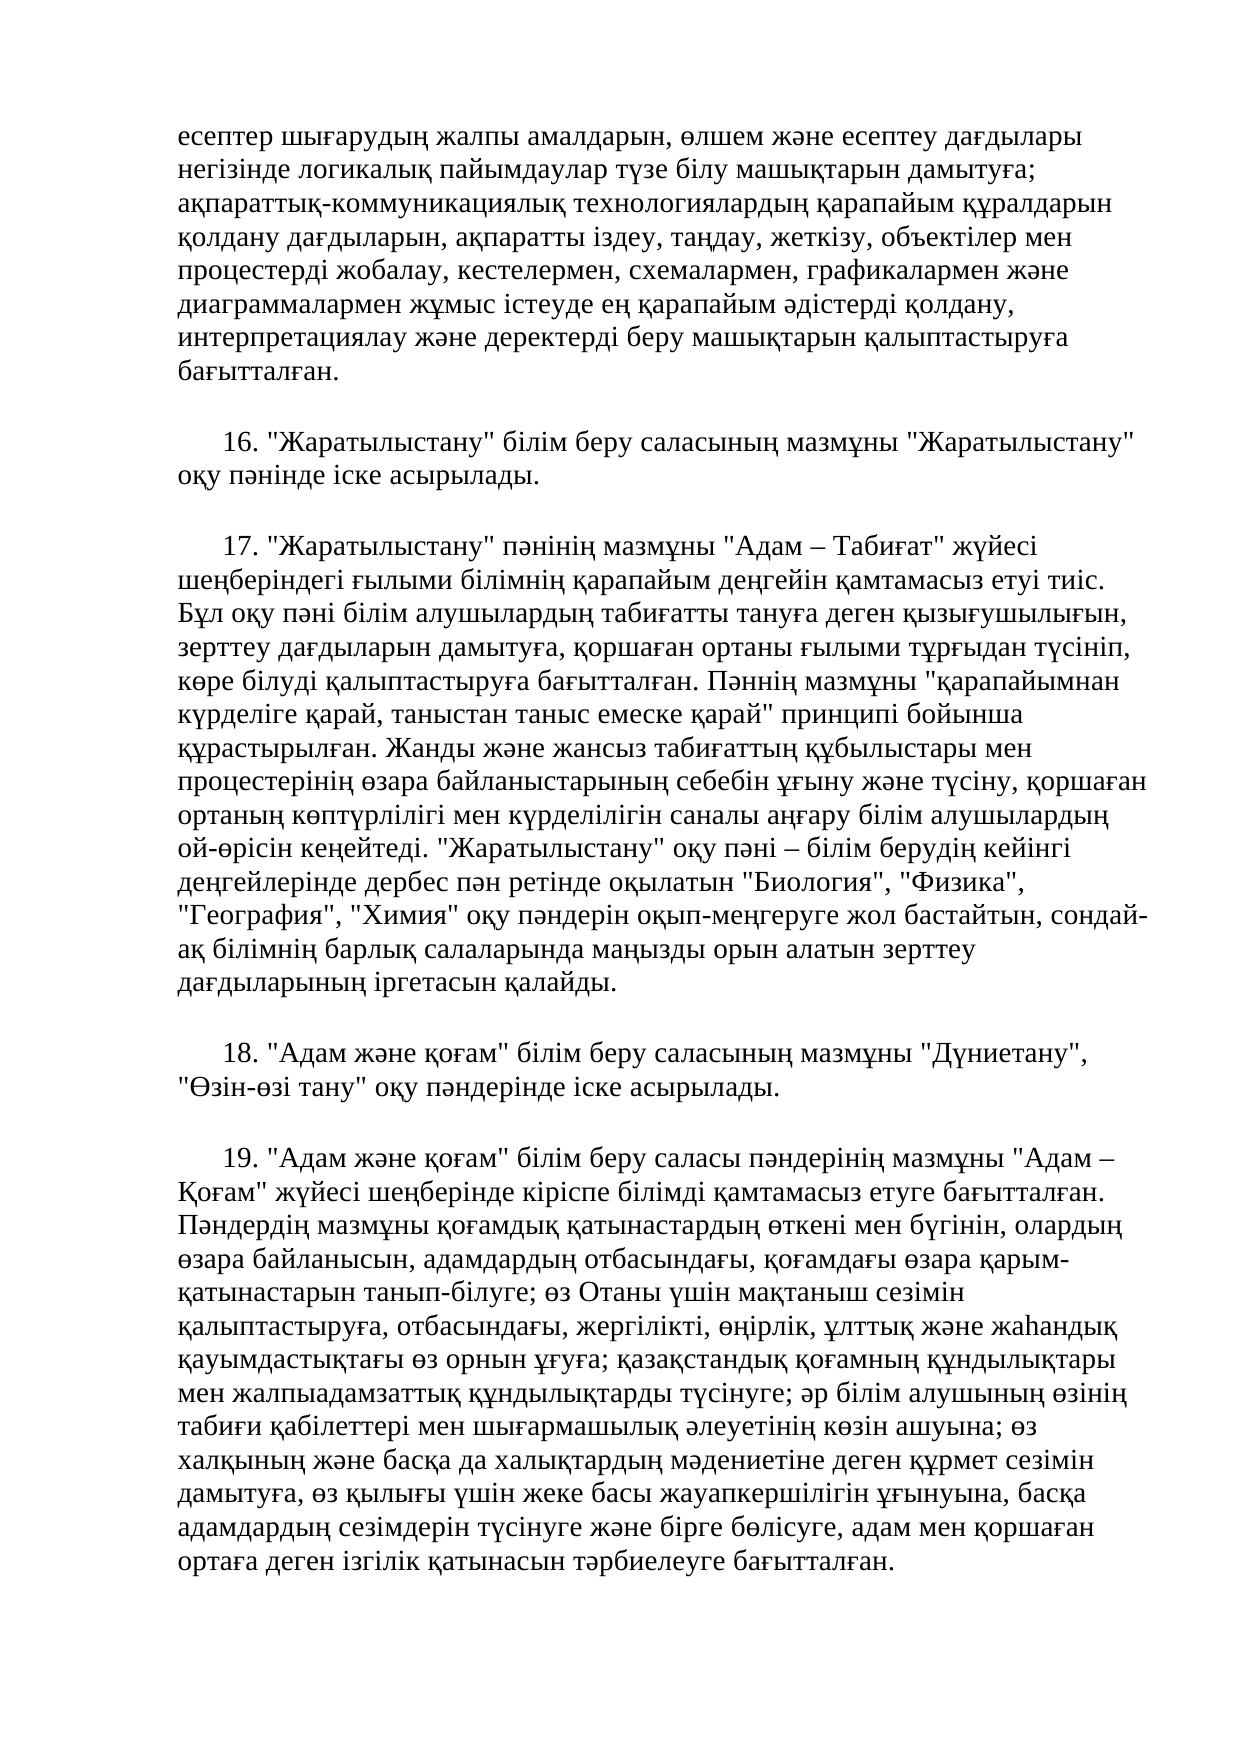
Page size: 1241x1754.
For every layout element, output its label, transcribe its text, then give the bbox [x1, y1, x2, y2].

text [177, 118, 1152, 386]
text 19. "Адам және қоғам" білім беру саласы пәндерінің мазмұны "Адам –Қоғам" жүйесі шеңберінде кіріспе білімді қамтамасыз етуге бағытталған. Пәндердің мазмұны қоғамдық қатынастардың өткені мен бүгінін, олардың өзара байланысын, адамдардың отбасындағы, қоғамдағы өзара қарым-қатынастарын танып-білуге; өз Отаны үшін мақтаныш сезімін қалыптастыруға, отбасындағы, жергілікті, өңірлік, ұлттық және жаһандық қауымдастықтағы өз орнын ұғуға; қазақстандық қоғамның құндылықтары мен жалпыадамзаттық құндылықтарды түсінуге; әр білім алушының өзінің табиғи қабілеттері мен шығармашылық әлеуетінің көзін ашуына; өз халқының және басқа да халықтардың мәдениетіне деген құрмет сезімін дамытуға, өз қылығы үшін жеке басы жауапкершілігін ұғынуына, басқа адамдардың сезімдерін түсінуге және бірге бөлісуге, адам мен қоршаған ортаға деген ізгілік қатынасын тәрбиелеуге бағытталған. [177, 1140, 1152, 1576]
text 16. "Жаратылыстану" білім беру саласының мазмұны "Жаратылыстану" оқу пәнінде іске асырылады. [177, 424, 1152, 491]
text 17. "Жаратылыстану" пәнінің мазмұны "Адам – Табиғат" жүйесі шеңберіндегі ғылыми білімнің қарапайым деңгейін қамтамасыз етуі тиіс. Бұл оқу пәні білім алушылардың табиғатты тануға деген қызығушылығын, зерттеу дағдыларын дамытуға, қоршаған ортаны ғылыми тұрғыдан түсініп, көре білуді қалыптастыруға бағытталған. Пәннің мазмұны "қарапайымнан күрделіге қарай, таныстан таныс емеске қарай" принципі бойынша құрастырылған. Жанды және жансыз табиғаттың құбылыстары мен процестерінің өзара байланыстарының себебін ұғыну және түсіну, қоршаған ортаның көптүрлілігі мен күрделілігін саналы аңғару білім алушылардың ой-өрісін кеңейтеді. "Жаратылыстану" оқу пәні – білім берудің кейінгі деңгейлерінде дербес пән ретінде оқылатын "Биология", "Физика", "География", "Химия" оқу пәндерін оқып-меңгеруге жол бастайтын, сондай-ақ білімнің барлық салаларында маңызды орын алатын зерттеу дағдыларының іргетасын қалайды. [177, 528, 1152, 998]
text 18. "Адам және қоғам" білім беру саласының мазмұны "Дүниетану", "Өзін-өзі тану" оқу пәндерінде іске асырылады. [177, 1036, 1152, 1103]
